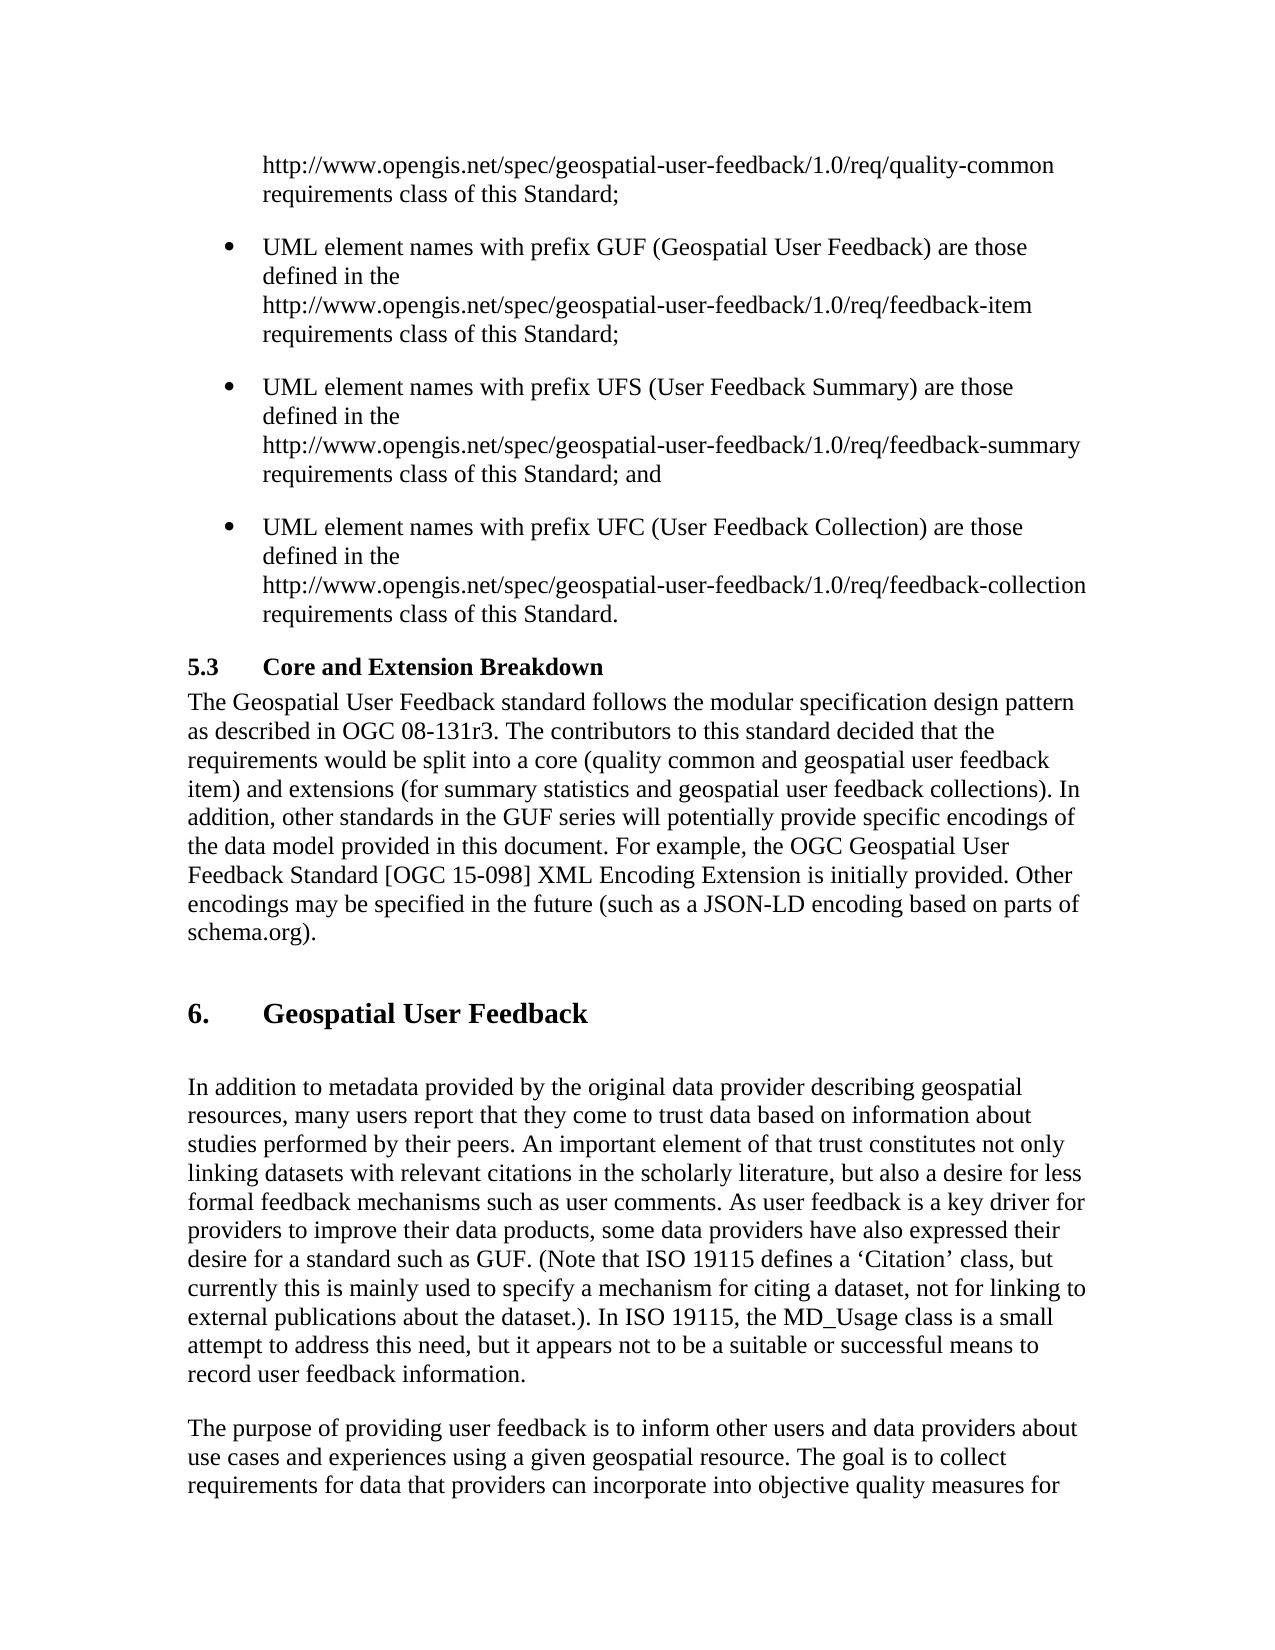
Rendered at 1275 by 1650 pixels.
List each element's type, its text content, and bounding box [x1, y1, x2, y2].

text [187, 1413, 1087, 1499]
list UML element names with prefix UFS (User Feedback Summary) are those defined in the http://www.opengis.net/spec/geospatial-user-feedback/1.0/req/feedback-summary requirements class of this Standard; and [225, 372, 1087, 487]
list UML element names with prefix UFC (User Feedback Collection) are those defined in the http://www.opengis.net/spec/geospatial-user-feedback/1.0/req/feedback-collection requirements class of this Standard. [225, 512, 1087, 627]
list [225, 150, 1087, 207]
text In addition to metadata provided by the original data provider describing geospatial resources, many users report that they come to trust data based on information about studies performed by their peers. An important element of that trust constitutes not only linking datasets with relevant citations in the scholarly literature, but also a desire for less formal feedback mechanisms such as user comments. As user feedback is a key driver for providers to improve their data products, some data providers have also expressed their desire for a standard such as GUF. (Note that ISO 19115 defines a ‘Citation’ class, but currently this is mainly used to specify a mechanism for citing a dataset, not for linking to external publications about the dataset.). In ISO 19115, the MD_Usage class is a small attempt to address this need, but it appears not to be a suitable or successful means to record user feedback information. [187, 1072, 1087, 1388]
subtitle Core and Extension Breakdown [187, 652, 1087, 681]
list UML element names with prefix GUF (Geospatial User Feedback) are those defined in the http://www.opengis.net/spec/geospatial-user-feedback/1.0/req/feedback-item requirements class of this Standard; [225, 232, 1087, 347]
text The Geospatial User Feedback standard follows the modular specification design pattern as described in OGC 08-131r3. The contributors to this standard decided that the requirements would be split into a core (quality common and geospatial user feedback item) and extensions (for summary statistics and geospatial user feedback collections). In addition, other standards in the GUF series will potentially provide specific encodings of the data model provided in this document. For example, the OGC Geospatial User Feedback Standard [OGC 15-098] XML Encoding Extension is initially provided. Other encodings may be specified in the future (such as a JSON-LD encoding based on parts of schema.org). [187, 687, 1087, 946]
subtitle Geospatial User Feedback [187, 996, 1087, 1030]
